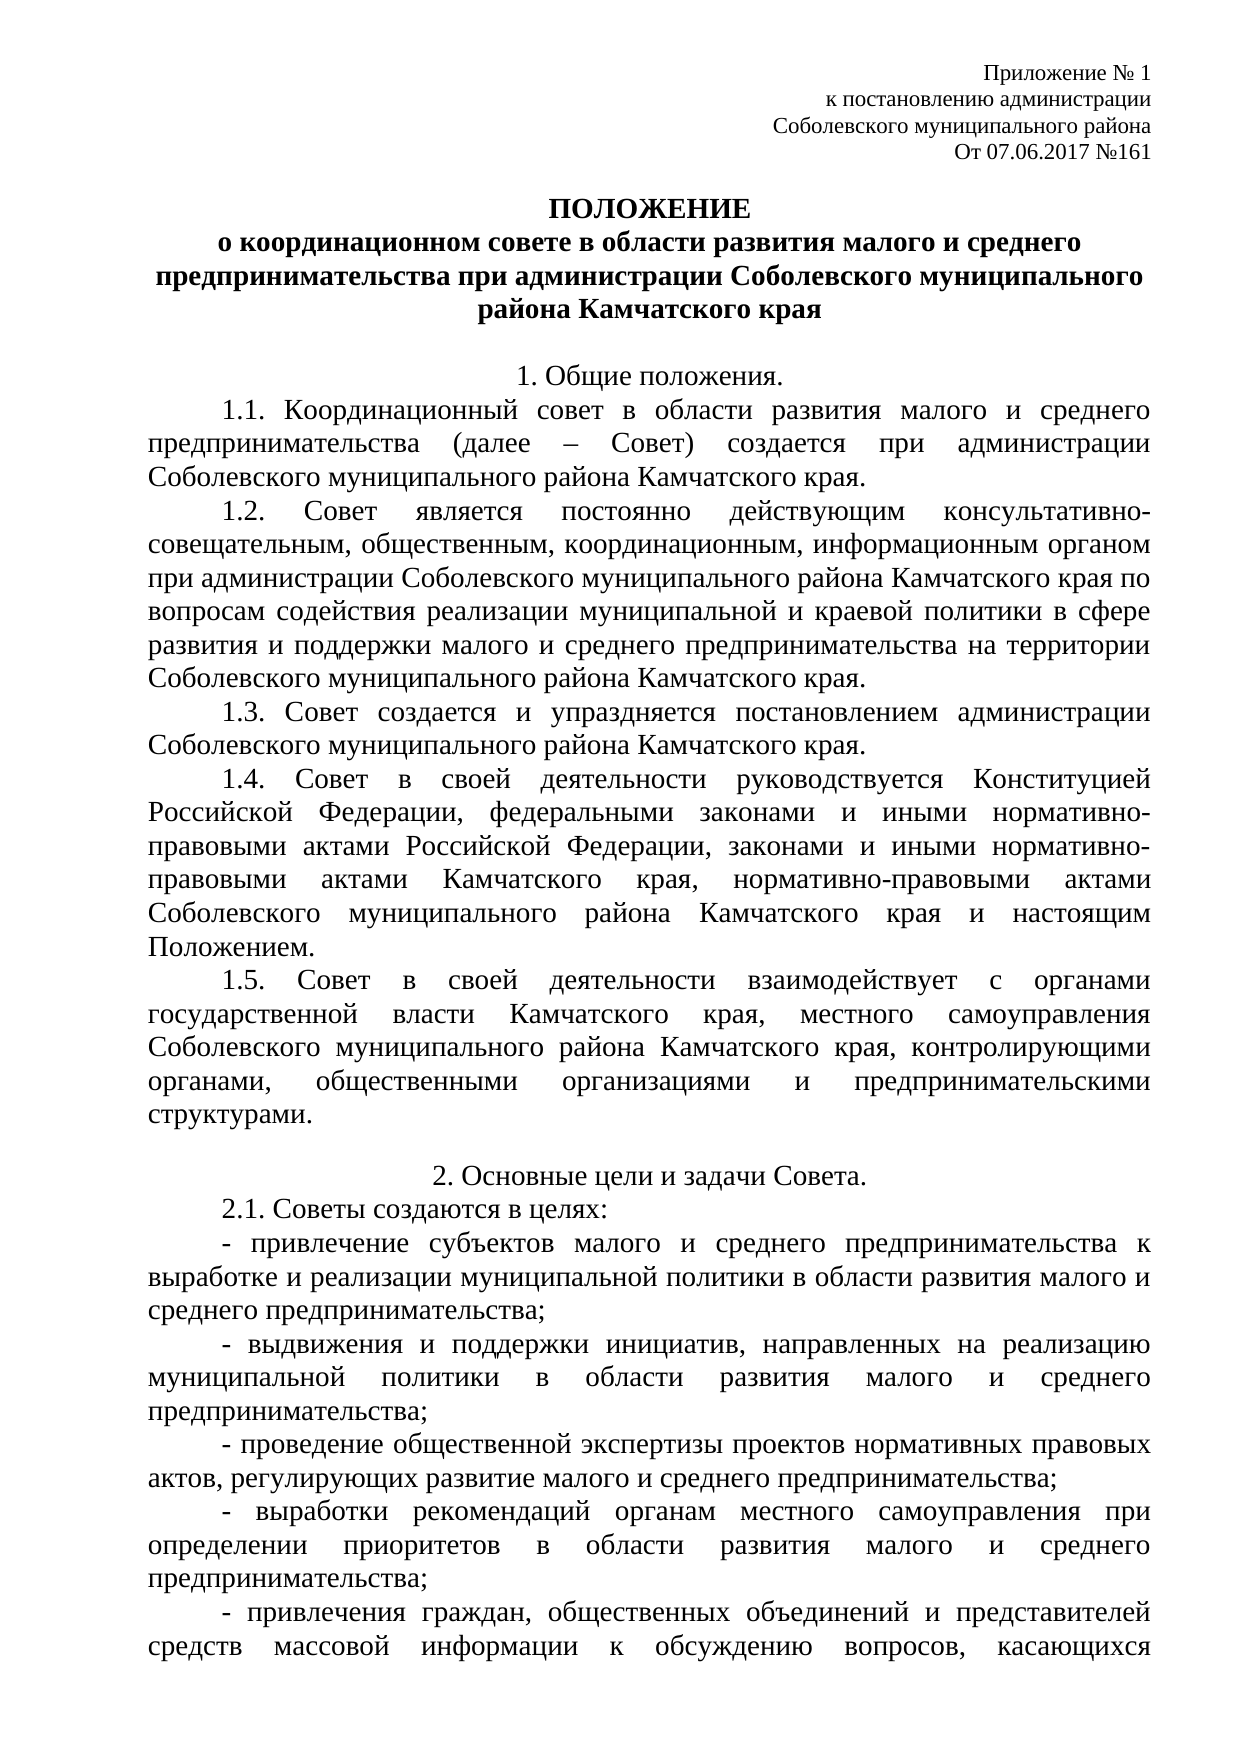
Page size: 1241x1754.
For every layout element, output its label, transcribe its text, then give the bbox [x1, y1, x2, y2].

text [148, 1594, 1152, 1661]
text о координационном совете в области развития малого и среднего предпринимательства при администрации Соболевского муниципального района Камчатского края [148, 224, 1152, 325]
text 1.5. Совет в своей деятельности взаимодействует с органами государственной власти Камчатского края, местного самоуправления Соболевского муниципального района Камчатского края, контролирующими органами, общественными организациями и предпринимательскими структурами. [148, 962, 1152, 1130]
text ПОЛОЖЕНИЕ [148, 191, 1152, 224]
text 1.2. Совет является постоянно действующим консультативно-совещательным, общественным, координационным, информационным органом при администрации Соболевского муниципального района Камчатского края по вопросам содействия реализации муниципальной и краевой политики в сфере развития и поддержки малого и среднего предпринимательства на территории Соболевского муниципального района Камчатского края. [148, 493, 1152, 694]
text 1. Общие положения. [148, 358, 1152, 392]
text 1.4. Совет в своей деятельности руководствуется Конституцией Российской Федерации, федеральными законами и иными нормативно-правовыми актами Российской Федерации, законами и иными нормативно-правовыми актами Камчатского края, нормативно-правовыми актами Соболевского муниципального района Камчатского края и настоящим Положением. [148, 761, 1152, 962]
text - выдвижения и поддержки инициатив, направленных на реализацию муниципальной политики в области развития малого и среднего предпринимательства; [148, 1326, 1152, 1426]
text - привлечение субъектов малого и среднего предпринимательства к выработке и реализации муниципальной политики в области развития малого и среднего предпринимательства; [148, 1225, 1152, 1326]
text - проведение общественной экспертизы проектов нормативных правовых актов, регулирующих развитие малого и среднего предпринимательства; [148, 1426, 1152, 1493]
text 1.1. Координационный совет в области развития малого и среднего предпринимательства (далее – Совет) создается при администрации Соболевского муниципального района Камчатского края. [148, 392, 1152, 493]
text 1.3. Совет создается и упраздняется постановлением администрации Соболевского муниципального района Камчатского края. [148, 694, 1152, 761]
text От 07.06.2017 №161 [148, 138, 1152, 164]
text - выработки рекомендаций органам местного самоуправления при определении приоритетов в области развития малого и среднего предпринимательства; [148, 1493, 1152, 1594]
text к постановлению администрации [148, 85, 1152, 112]
text 2.1. Советы создаются в целях: [148, 1192, 1152, 1225]
text Соболевского муниципального района [148, 112, 1152, 138]
text Приложение № 1 [148, 59, 1152, 85]
text 2. Основные цели и задачи Совета. [148, 1158, 1152, 1192]
